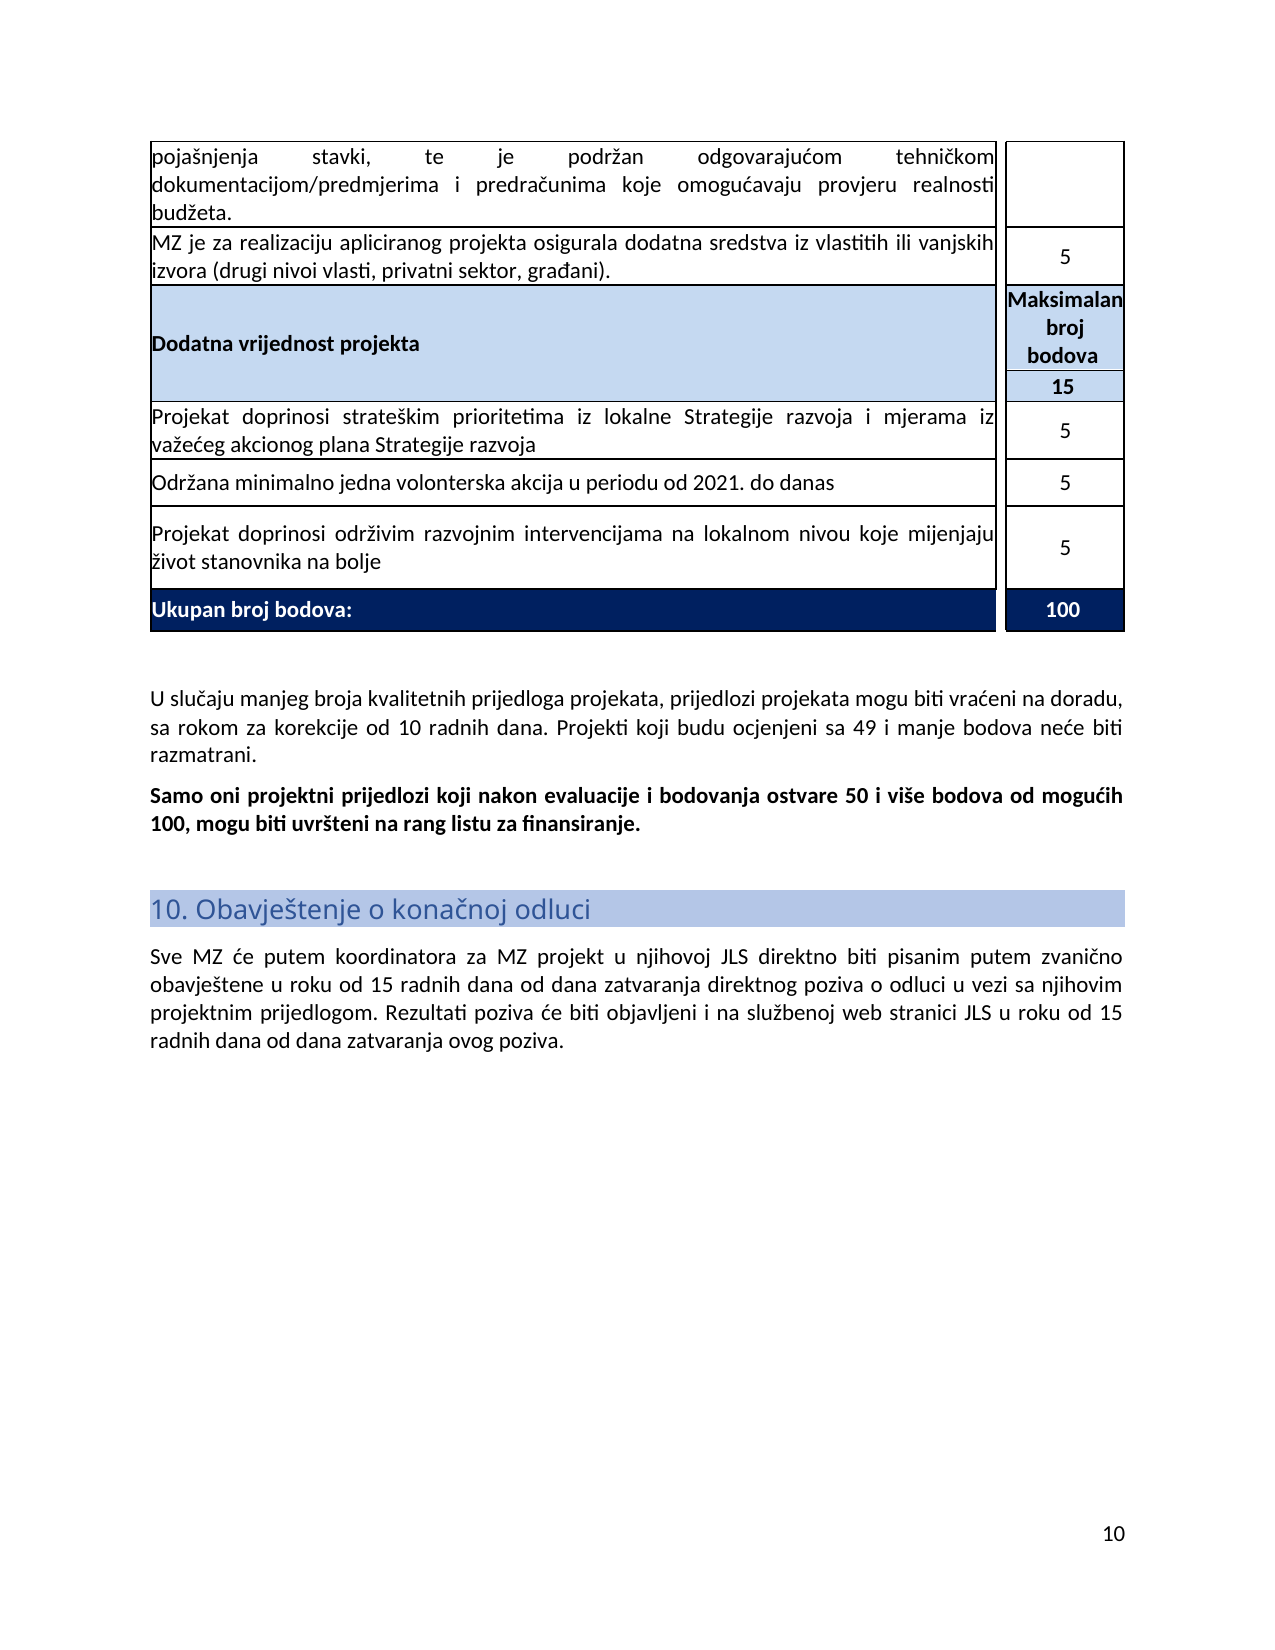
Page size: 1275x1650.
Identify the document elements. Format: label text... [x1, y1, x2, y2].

table_cell [997, 141, 1005, 226]
subtitle 10. Obavještenje o konačnoj odluci [150, 890, 1125, 927]
text Samo oni projektni prijedlozi koji nakon evaluacije i bodovanja ostvare 50 i više bodova od mogućih 100, mogu biti uvršteni na rang listu za finansiranje. [150, 781, 1125, 837]
table_cell Dodatna vrijednost projekta [152, 286, 995, 401]
table_cell [996, 588, 1005, 630]
table_cell 5 [1007, 460, 1123, 505]
table_cell [997, 458, 1005, 505]
table_cell 100 [1007, 590, 1123, 630]
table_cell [152, 142, 995, 226]
text U slučaju manjeg broja kvalitetnih prijedloga projekata, prijedlozi projekata mogu biti vraćeni na doradu, sa rokom za korekcije od 10 radnih dana. Projekti koji budu ocjenjeni sa 49 i manje bodova neće biti razmatrani. [150, 684, 1125, 769]
text Sve MZ će putem koordinatora za MZ projekt u njihovoj JLS direktno biti pisanim putem zvanično obavještene u roku od 15 radnih dana od dana zatvaranja direktnog poziva o odluci u vezi sa njihovim projektnim prijedlogom. Rezultati poziva će biti objavljeni i na službenoj web stranici JLS u roku od 15 radnih dana od dana zatvaranja ovog poziva. [150, 942, 1125, 1054]
table_cell [997, 284, 1005, 369]
table_cell 5 [1007, 142, 1123, 226]
table_cell Projekat doprinosi održivim razvojnim intervencijama na lokalnom nivou koje mijenjaju život stanovnika na bolje [152, 507, 995, 588]
table_cell [997, 370, 1005, 401]
table_cell MZ je za realizaciju apliciranog projekta osigurala dodatna sredstva iz vlastitih ili vanjskih izvora (drugi nivoi vlasti, privatni sektor, građani). [152, 228, 995, 284]
table_cell [997, 401, 1005, 458]
table_cell Održana minimalno jedna volonterska akcija u periodu od 2021. do danas [152, 460, 995, 505]
table_cell 5 [1007, 507, 1123, 588]
table_cell 15 [1007, 371, 1123, 401]
table_cell 5 [1007, 228, 1123, 284]
table_cell Ukupan broj bodova: [152, 590, 996, 630]
table_cell Projekat doprinosi strateškim prioritetima iz lokalne Strategije razvoja i mjerama iz važećeg akcionog plana Strategije razvoja [152, 402, 995, 458]
table_cell 5 [1007, 402, 1123, 458]
table_cell [997, 226, 1005, 284]
table_cell Maksimalan broj bodova [1007, 286, 1123, 369]
table_cell [997, 505, 1005, 588]
